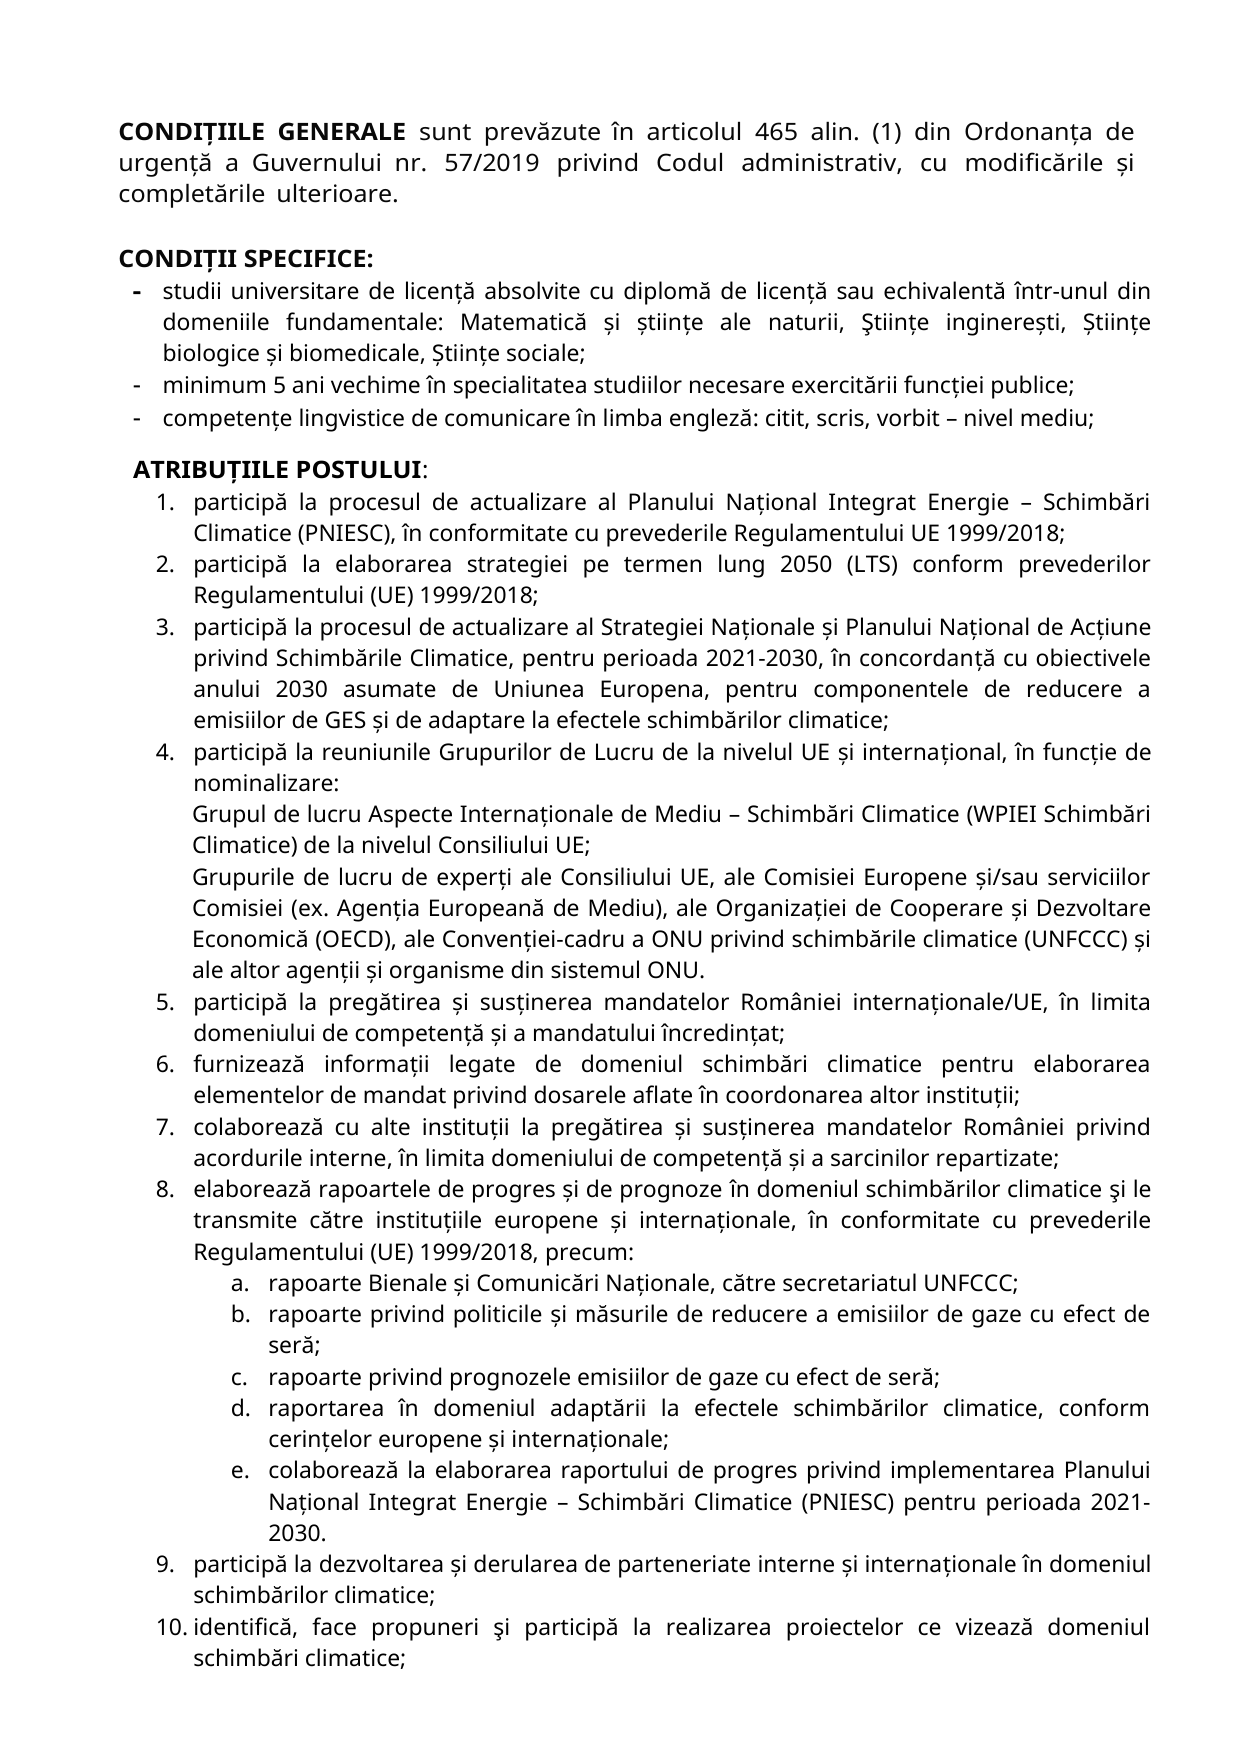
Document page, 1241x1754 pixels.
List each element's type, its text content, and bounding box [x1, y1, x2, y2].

list participă la procesul de actualizare al Strategiei Naționale și Planului Național de Acțiune privind Schimbările Climatice, pentru perioada 2021-2030, în concordanță cu obiectivele anului 2030 asumate de Uniunea Europena, pentru componentele de reducere a emisiilor de GES și de adaptare la efectele schimbărilor climatice; [156, 610, 1152, 735]
list participă la pregătirea și susținerea mandatelor României internaționale/UE, în limita domeniului de competență și a mandatului încredințat; [156, 985, 1152, 1048]
list raportarea în domeniul adaptării la efectele schimbărilor climatice, conform cerințelor europene și internaționale; [231, 1392, 1152, 1454]
list studii universitare de licență absolvite cu diplomă de licență sau echivalentă într-unul din domeniile fundamentale: Matematică și științe ale naturii, Ştiințe inginerești, Științe biologice și biomedicale, Științe sociale; [133, 275, 1152, 369]
list elaborează rapoartele de progres și de prognoze în domeniul schimbărilor climatice şi le transmite către instituțiile europene și internaționale, în conformitate cu prevederile Regulamentului (UE) 1999/2018, precum: [156, 1173, 1152, 1267]
text CONDIȚIILE GENERALE sunt prevăzute în articolul 465 alin. (1) din Ordonanța de urgență a Guvernului nr. 57/2019 privind Codul administrativ, cu modificările și completările ulterioare. [118, 116, 1136, 210]
list rapoarte privind politicile și măsurile de reducere a emisiilor de gaze cu efect de seră; [231, 1298, 1152, 1360]
list colaborează cu alte instituții la pregătirea și susținerea mandatelor României privind acordurile interne, în limita domeniului de competență și a sarcinilor repartizate; [156, 1110, 1152, 1173]
list rapoarte Bienale și Comunicări Naționale, către secretariatul UNFCCC; [231, 1267, 1152, 1298]
list Grupul de lucru Aspecte Internaționale de Mediu – Schimbări Climatice (WPIEI Schimbări Climatice) de la nivelul Consiliului UE; [192, 798, 1152, 860]
list rapoarte privind prognozele emisiilor de gaze cu efect de seră; [231, 1360, 1152, 1392]
list competențe lingvistice de comunicare în limba engleză: citit, scris, vorbit – nivel mediu; [133, 402, 1152, 434]
list participă la procesul de actualizare al Planului Național Integrat Energie – Schimbări Climatice (PNIESC), în conformitate cu prevederile Regulamentului UE 1999/2018; [156, 485, 1152, 548]
text CONDIȚII SPECIFICE: [118, 242, 1152, 275]
list minimum 5 ani vechime în specialitatea studiilor necesare exercitării funcției publice; [133, 369, 1152, 400]
list participă la dezvoltarea și derularea de parteneriate interne și internaționale în domeniul schimbărilor climatice; [156, 1548, 1152, 1610]
list ATRIBUȚIILE POSTULUI: [133, 453, 1152, 485]
list colaborează la elaborarea raportului de progres privind implementarea Planului Național Integrat Energie – Schimbări Climatice (PNIESC) pentru perioada 2021-2030. [231, 1454, 1152, 1548]
list participă la elaborarea strategiei pe termen lung 2050 (LTS) conform prevederilor Regulamentului (UE) 1999/2018; [156, 548, 1152, 610]
list furnizează informații legate de domeniul schimbări climatice pentru elaborarea elementelor de mandat privind dosarele aflate în coordonarea altor instituții; [156, 1048, 1152, 1110]
list participă la reuniunile Grupurilor de Lucru de la nivelul UE și internațional, în funcție de nominalizare: [156, 735, 1152, 798]
list Grupurile de lucru de experți ale Consiliului UE, ale Comisiei Europene și/sau serviciilor Comisiei (ex. Agenția Europeană de Mediu), ale Organizației de Cooperare și Dezvoltare Economică (OECD), ale Convenției-cadru a ONU privind schimbările climatice (UNFCCC) și ale altor agenții și organisme din sistemul ONU. [192, 860, 1152, 985]
list identifică, face propuneri şi participă la realizarea proiectelor ce vizează domeniul schimbări climatice; [156, 1610, 1152, 1673]
